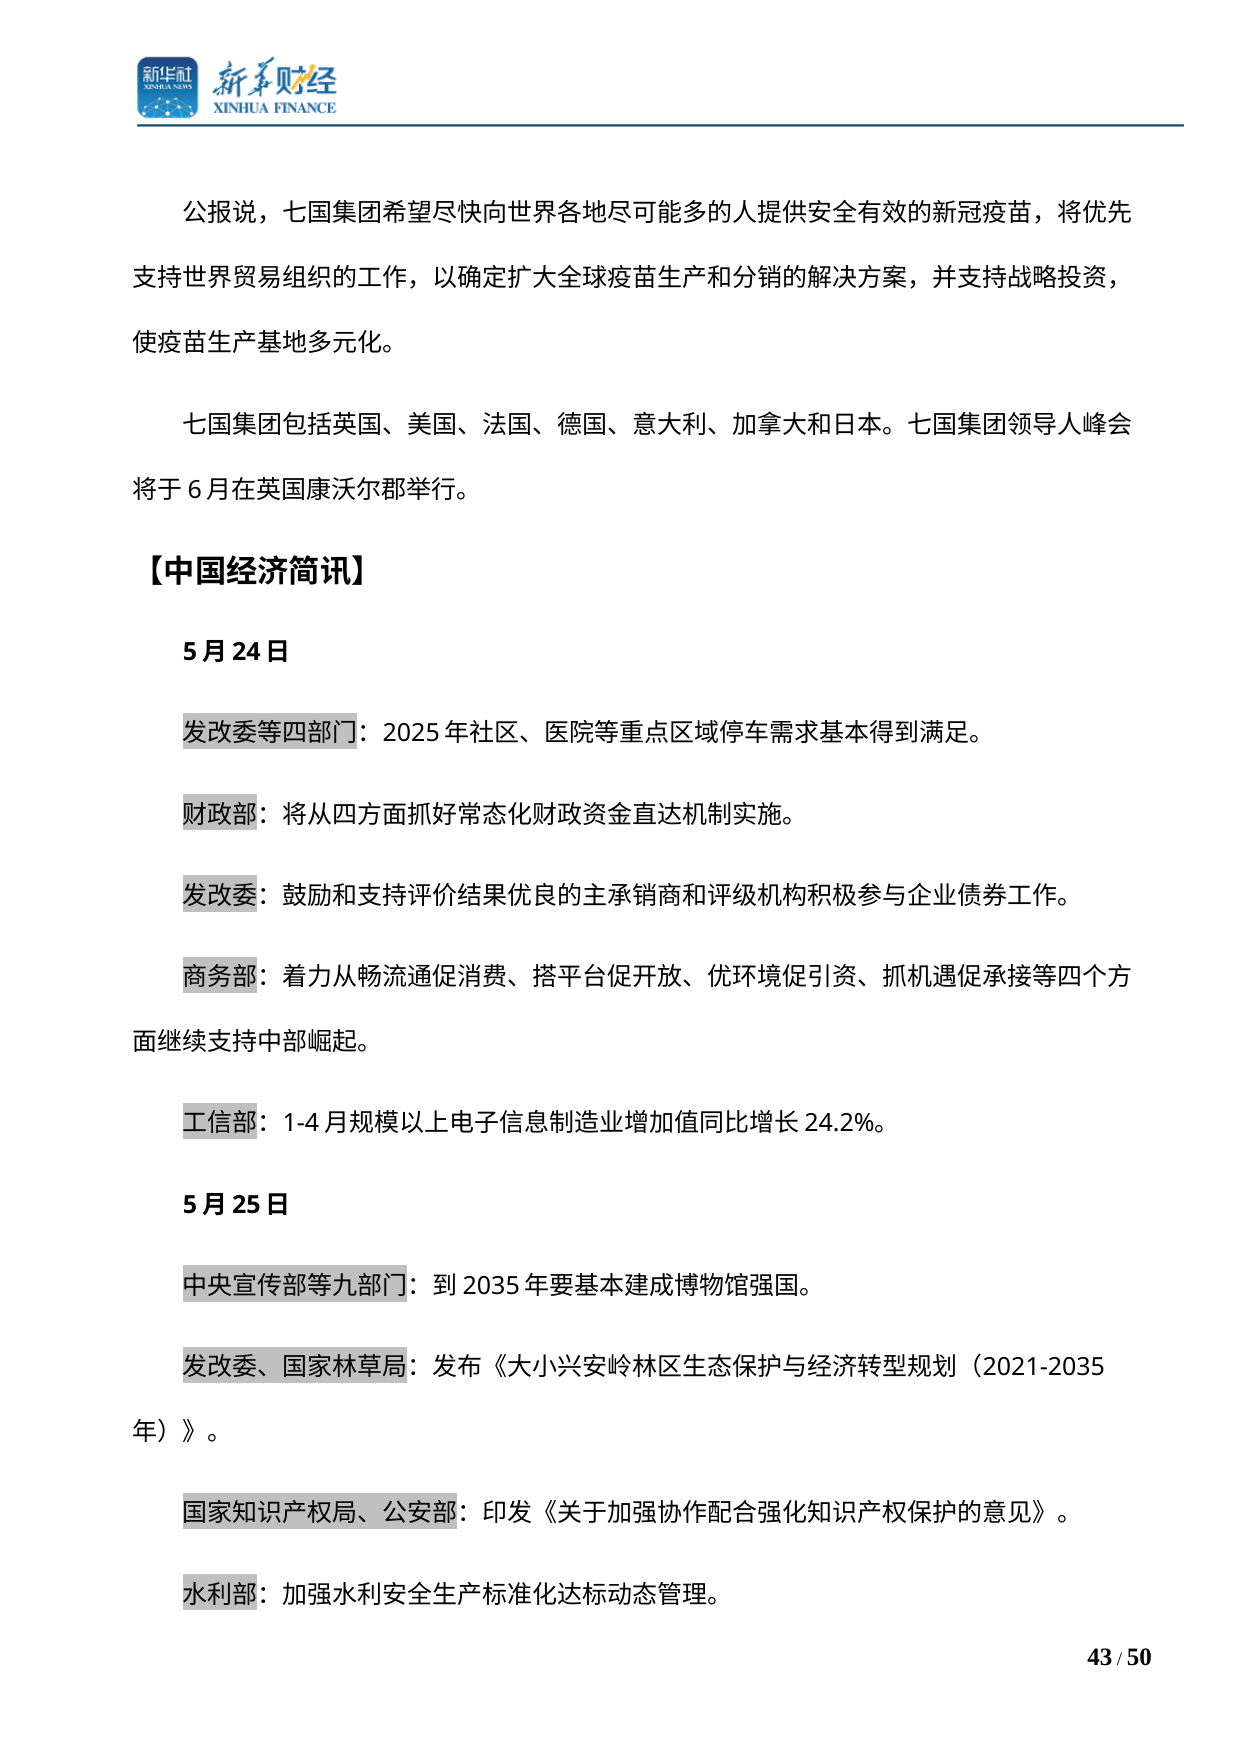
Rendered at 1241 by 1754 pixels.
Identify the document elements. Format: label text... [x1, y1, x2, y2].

subtitle 【中国经济简讯】 [132, 536, 1152, 601]
text 5月25日 [132, 1170, 1152, 1235]
text 七国集团包括英国、美国、法国、德国、意大利、加拿大和日本。七国集团领导人峰会将于6月在英国康沃尔郡举行。 [132, 390, 1152, 520]
picture [106, 9, 1185, 167]
text 国家知识产权局、公安部：印发《关于加强协作配合强化知识产权保护的意见》。 [132, 1478, 1152, 1543]
text 财政部：将从四方面抓好常态化财政资金直达机制实施。 [132, 780, 1152, 845]
text 商务部：着力从畅流通促消费、搭平台促开放、优环境促引资、抓机遇促承接等四个方面继续支持中部崛起。 [132, 942, 1152, 1072]
text 工信部：1-4月规模以上电子信息制造业增加值同比增长24.2%。 [132, 1088, 1152, 1153]
text 5月24日 [132, 617, 1152, 682]
text 公报说，七国集团希望尽快向世界各地尽可能多的人提供安全有效的新冠疫苗，将优先支持世界贸易组织的工作，以确定扩大全球疫苗生产和分销的解决方案，并支持战略投资，使疫苗生产基地多元化。 [132, 178, 1152, 373]
text 中央宣传部等九部门：到2035年要基本建成博物馆强国。 [132, 1251, 1152, 1316]
text 发改委等四部门：2025年社区、医院等重点区域停车需求基本得到满足。 [132, 698, 1152, 763]
text 发改委：鼓励和支持评价结果优良的主承销商和评级机构积极参与企业债券工作。 [132, 861, 1152, 926]
text 水利部：加强水利安全生产标准化达标动态管理。 [132, 1560, 1152, 1625]
text 发改委、国家林草局：发布《大小兴安岭林区生态保护与经济转型规划（2021-2035年）》。 [132, 1332, 1152, 1462]
